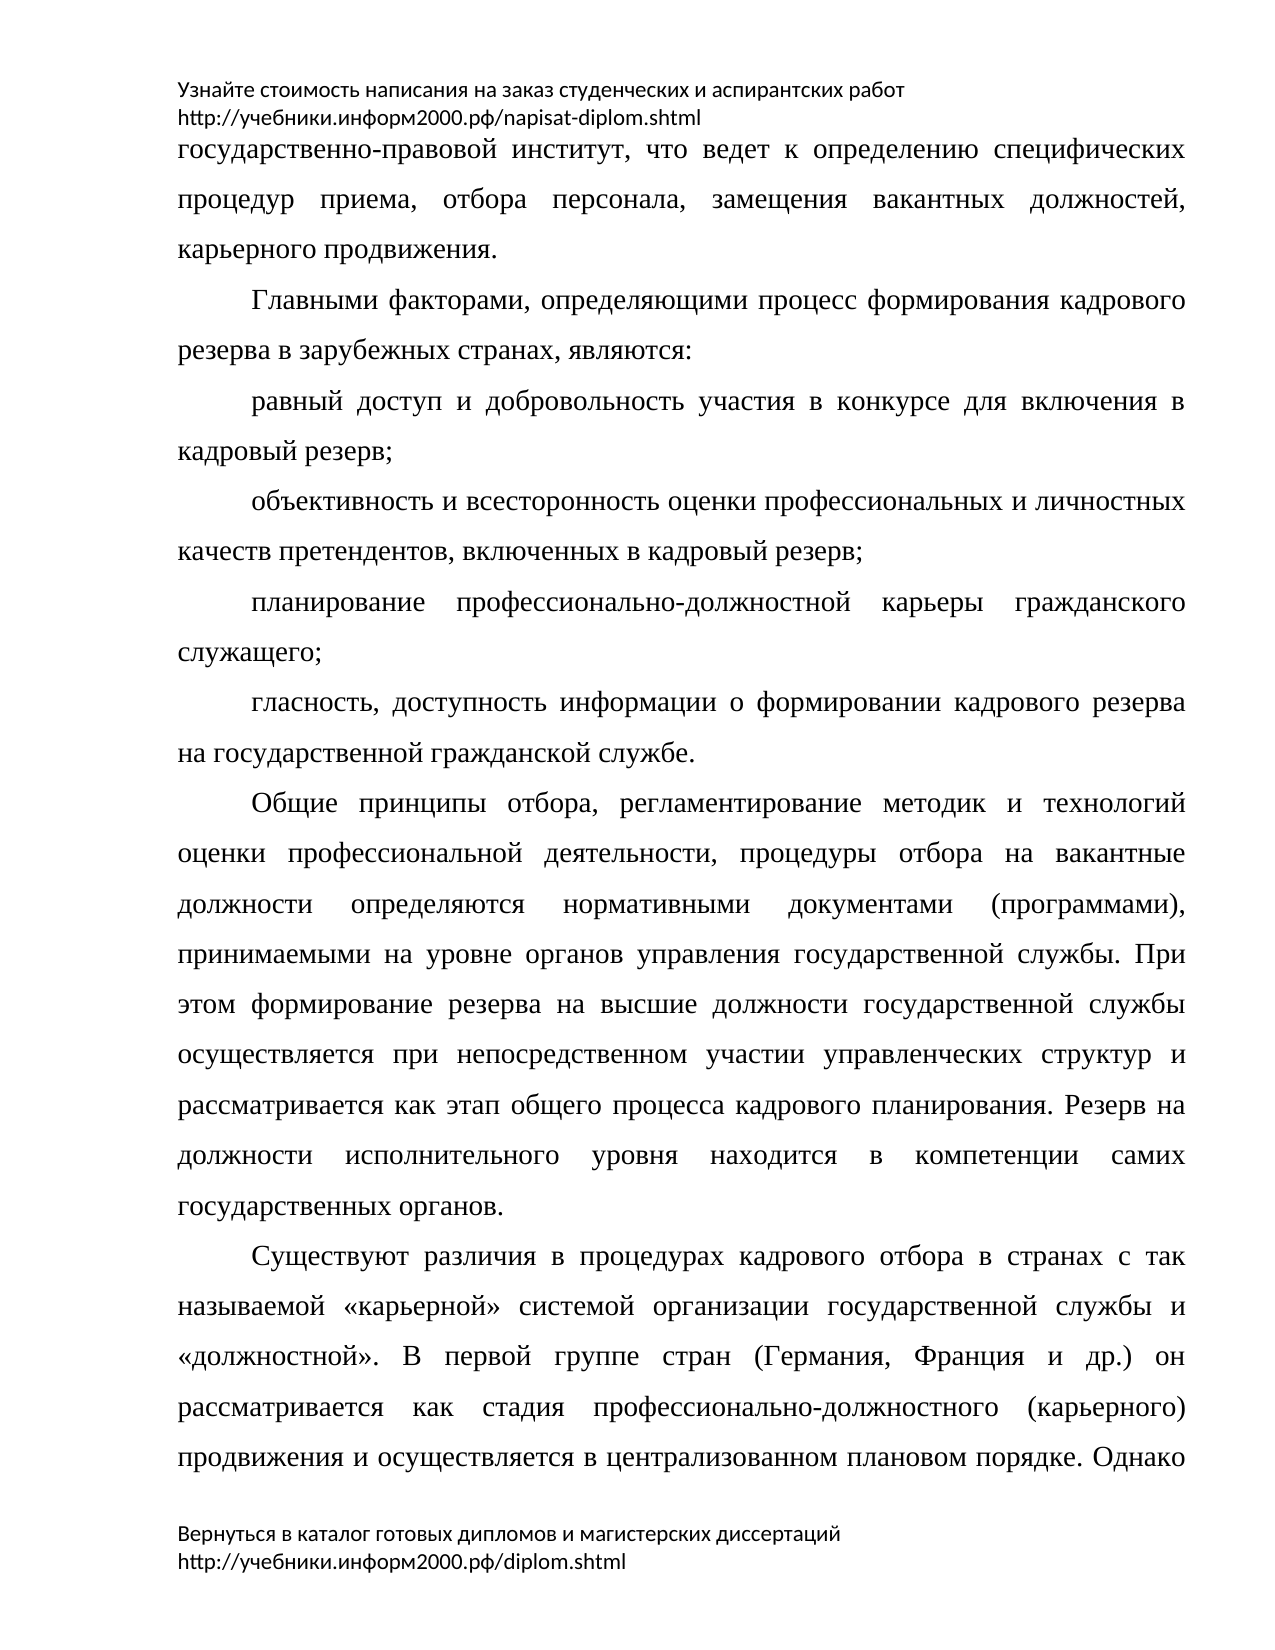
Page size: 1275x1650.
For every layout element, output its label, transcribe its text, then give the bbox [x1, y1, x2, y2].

text планирование профессионально-должностной карьеры гражданского служащего; [177, 584, 1186, 668]
text равный доступ и добровольность участия в конкурсе для включения в кадровый резерв; [177, 383, 1186, 466]
text Главными факторами, определяющими процесс формирования кадрового резерва в зарубежных странах, являются: [177, 282, 1186, 366]
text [177, 131, 1186, 265]
text Общие принципы отбора, регламентирование методик и технологий оценки профессиональной деятельности, процедуры отбора на вакантные должности определяются нормативными документами (программами), принимаемыми на уровне органов управления государственной службы. При этом формирование резерва на высшие должности государственной службы осуществляется при непосредственном участии управленческих структур и рассматривается как этап общего процесса кадрового планирования. Резерв на должности исполнительного уровня находится в компетенции самих государственных органов. [177, 785, 1186, 1221]
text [177, 1238, 1186, 1473]
text объективность и всесторонность оценки профессиональных и личностных качеств претендентов, включенных в кадровый резерв; [177, 483, 1186, 567]
text гласность, доступность информации о формировании кадрового резерва на государственной гражданской службе. [177, 684, 1186, 768]
